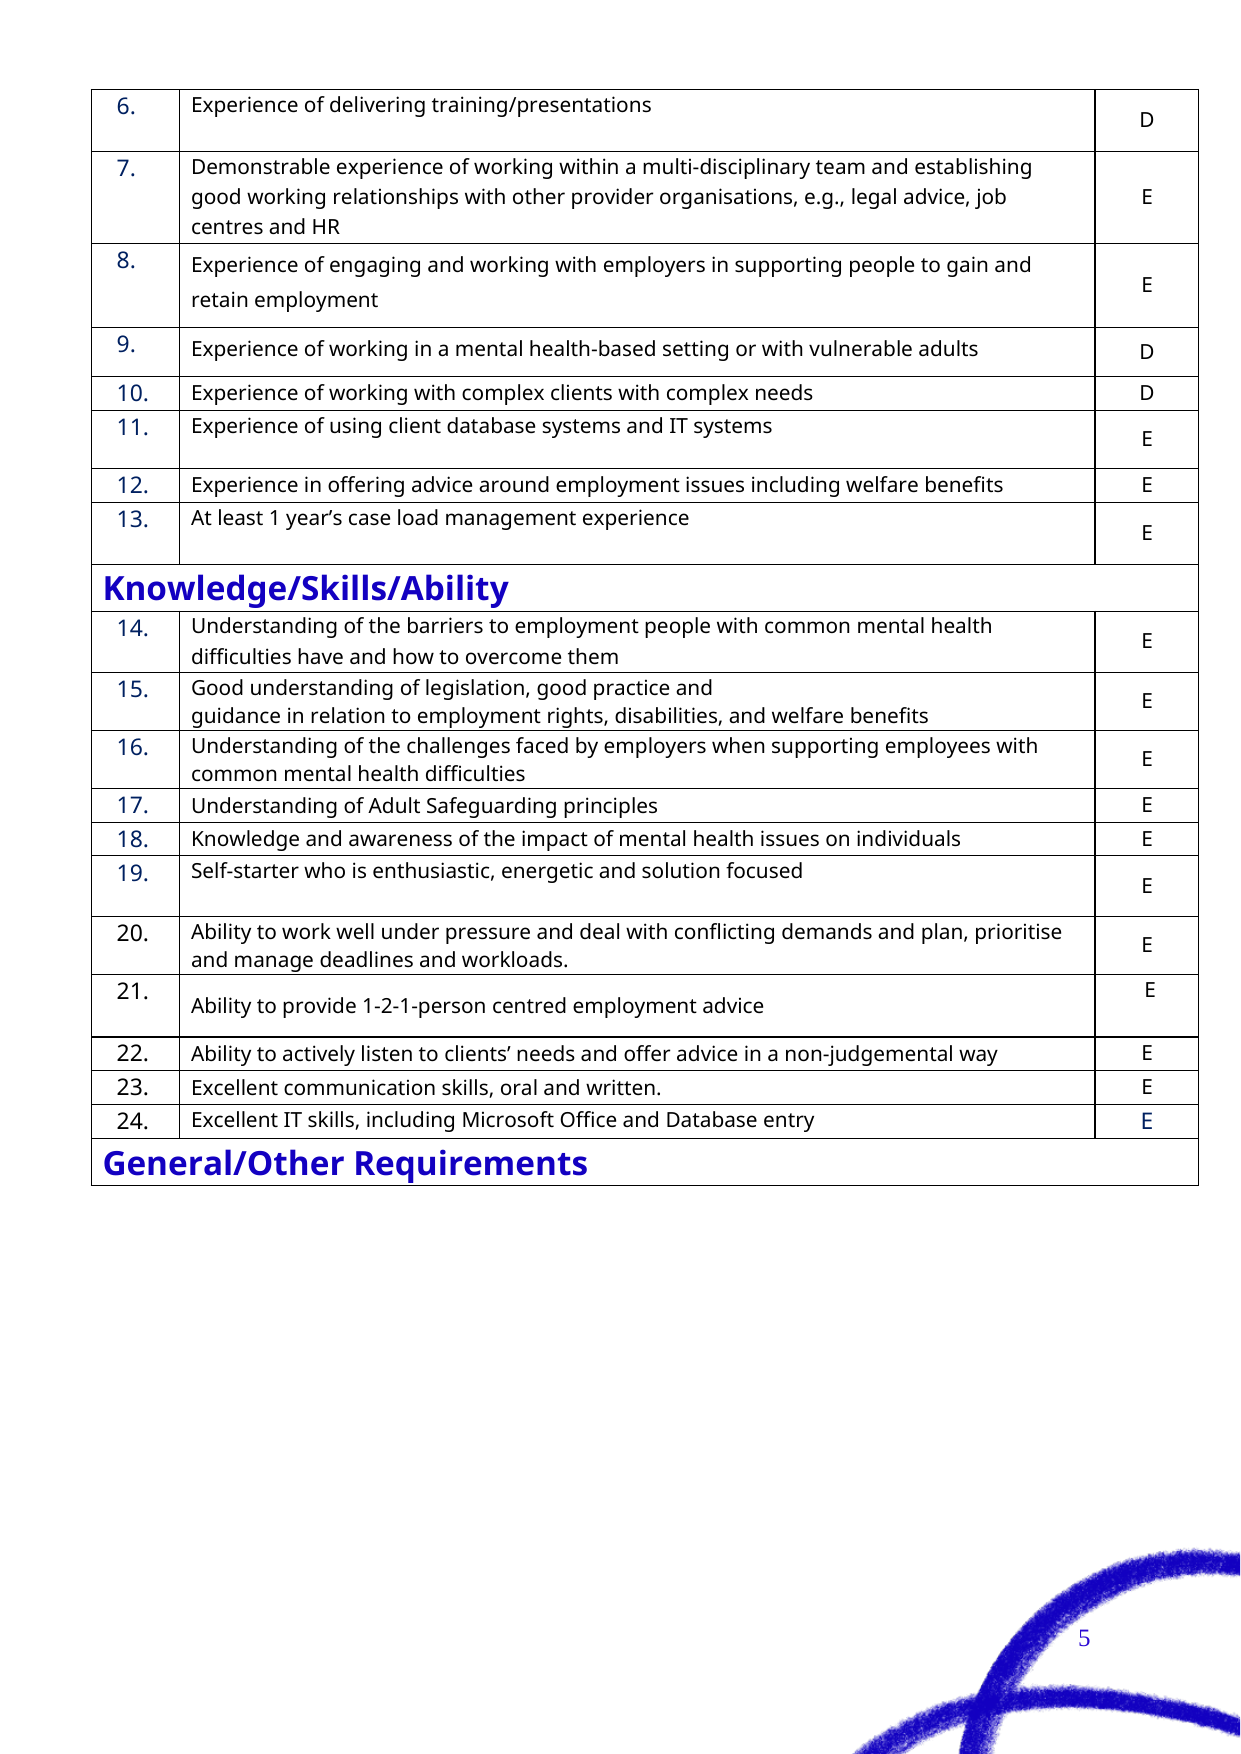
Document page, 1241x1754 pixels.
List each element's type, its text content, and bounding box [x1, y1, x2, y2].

table_cell [92, 90, 179, 151]
table_cell E [1096, 612, 1198, 672]
table_cell [92, 1038, 179, 1070]
table_cell E [1096, 731, 1198, 788]
table_cell [92, 244, 179, 327]
table_cell [92, 411, 179, 468]
table_cell At least 1 year’s case load management experience [180, 503, 1094, 564]
table_cell [92, 1071, 179, 1104]
table_cell Experience of delivering training/presentations [180, 90, 1094, 151]
table_cell Ability to actively listen to clients’ needs and offer advice in a non-judgemental way [180, 1038, 1094, 1070]
table_cell [92, 975, 179, 1036]
table_cell E [1096, 503, 1198, 564]
table_cell Experience of working in a mental health-based setting or with vulnerable adults [180, 328, 1094, 376]
table_cell [92, 856, 179, 916]
table_cell Understanding of the barriers to employment people with common mental health difficulties have and how to overcome them [180, 612, 1094, 672]
table_cell E [1096, 975, 1198, 1036]
table_cell [92, 503, 179, 564]
table_cell Demonstrable experience of working within a multi-disciplinary team and establishing good working relationships with other provider organisations, e.g., legal advice, job centres and HR [180, 152, 1094, 243]
table_cell [92, 377, 179, 410]
table_cell Understanding of the challenges faced by employers when supporting employees with common mental health difficulties [180, 731, 1094, 788]
table_cell [92, 789, 179, 822]
picture [771, 1252, 1241, 1754]
table_cell [92, 1105, 179, 1138]
table_cell Self-starter who is enthusiastic, energetic and solution focused [180, 856, 1094, 916]
table_cell E [1096, 1105, 1198, 1138]
table_cell Excellent IT skills, including Microsoft Office and Database entry [180, 1105, 1094, 1138]
table_cell E [1096, 411, 1198, 468]
table_cell [92, 917, 179, 974]
table_cell Ability to provide 1-2-1-person centred employment advice [180, 975, 1094, 1036]
table_cell D [1096, 90, 1198, 151]
table_cell Understanding of Adult Safeguarding principles [180, 789, 1094, 822]
table_cell [92, 673, 179, 730]
table_cell E [1096, 673, 1198, 730]
table_cell E [1096, 1038, 1198, 1070]
table_cell Good understanding of legislation, good practice and guidance in relation to employment rights, disabilities, and welfare benefits [180, 673, 1094, 730]
table_cell Experience in offering advice around employment issues including welfare benefits [180, 469, 1094, 502]
table_cell Excellent communication skills, oral and written. [180, 1071, 1094, 1104]
table_cell E [1096, 823, 1198, 855]
table_cell [92, 823, 179, 855]
table_cell [92, 469, 179, 502]
table_cell E [1096, 856, 1198, 916]
table_cell E [1096, 917, 1198, 974]
table_cell Knowledge and awareness of the impact of mental health issues on individuals [180, 823, 1094, 855]
table_cell E [1096, 244, 1198, 327]
table_cell General/Other Requirements [92, 1139, 1198, 1185]
table_cell Experience of using client database systems and IT systems [180, 411, 1094, 468]
table_cell E [1096, 469, 1198, 502]
table_cell E [1096, 152, 1198, 243]
table_cell D [1096, 377, 1198, 410]
table_cell [92, 328, 179, 376]
table_cell E [1096, 1071, 1198, 1104]
table_cell Experience of working with complex clients with complex needs [180, 377, 1094, 410]
table_cell Experience of engaging and working with employers in supporting people to gain and retain employment [180, 244, 1094, 327]
table_cell [92, 612, 179, 672]
table_cell [92, 731, 179, 788]
table_cell D [1096, 328, 1198, 376]
table_cell Ability to work well under pressure and deal with conflicting demands and plan, prioritise and manage deadlines and workloads. [180, 917, 1094, 974]
table_cell Knowledge/Skills/Ability [92, 565, 1198, 611]
table_cell [92, 152, 179, 243]
table_cell E [1096, 789, 1198, 822]
